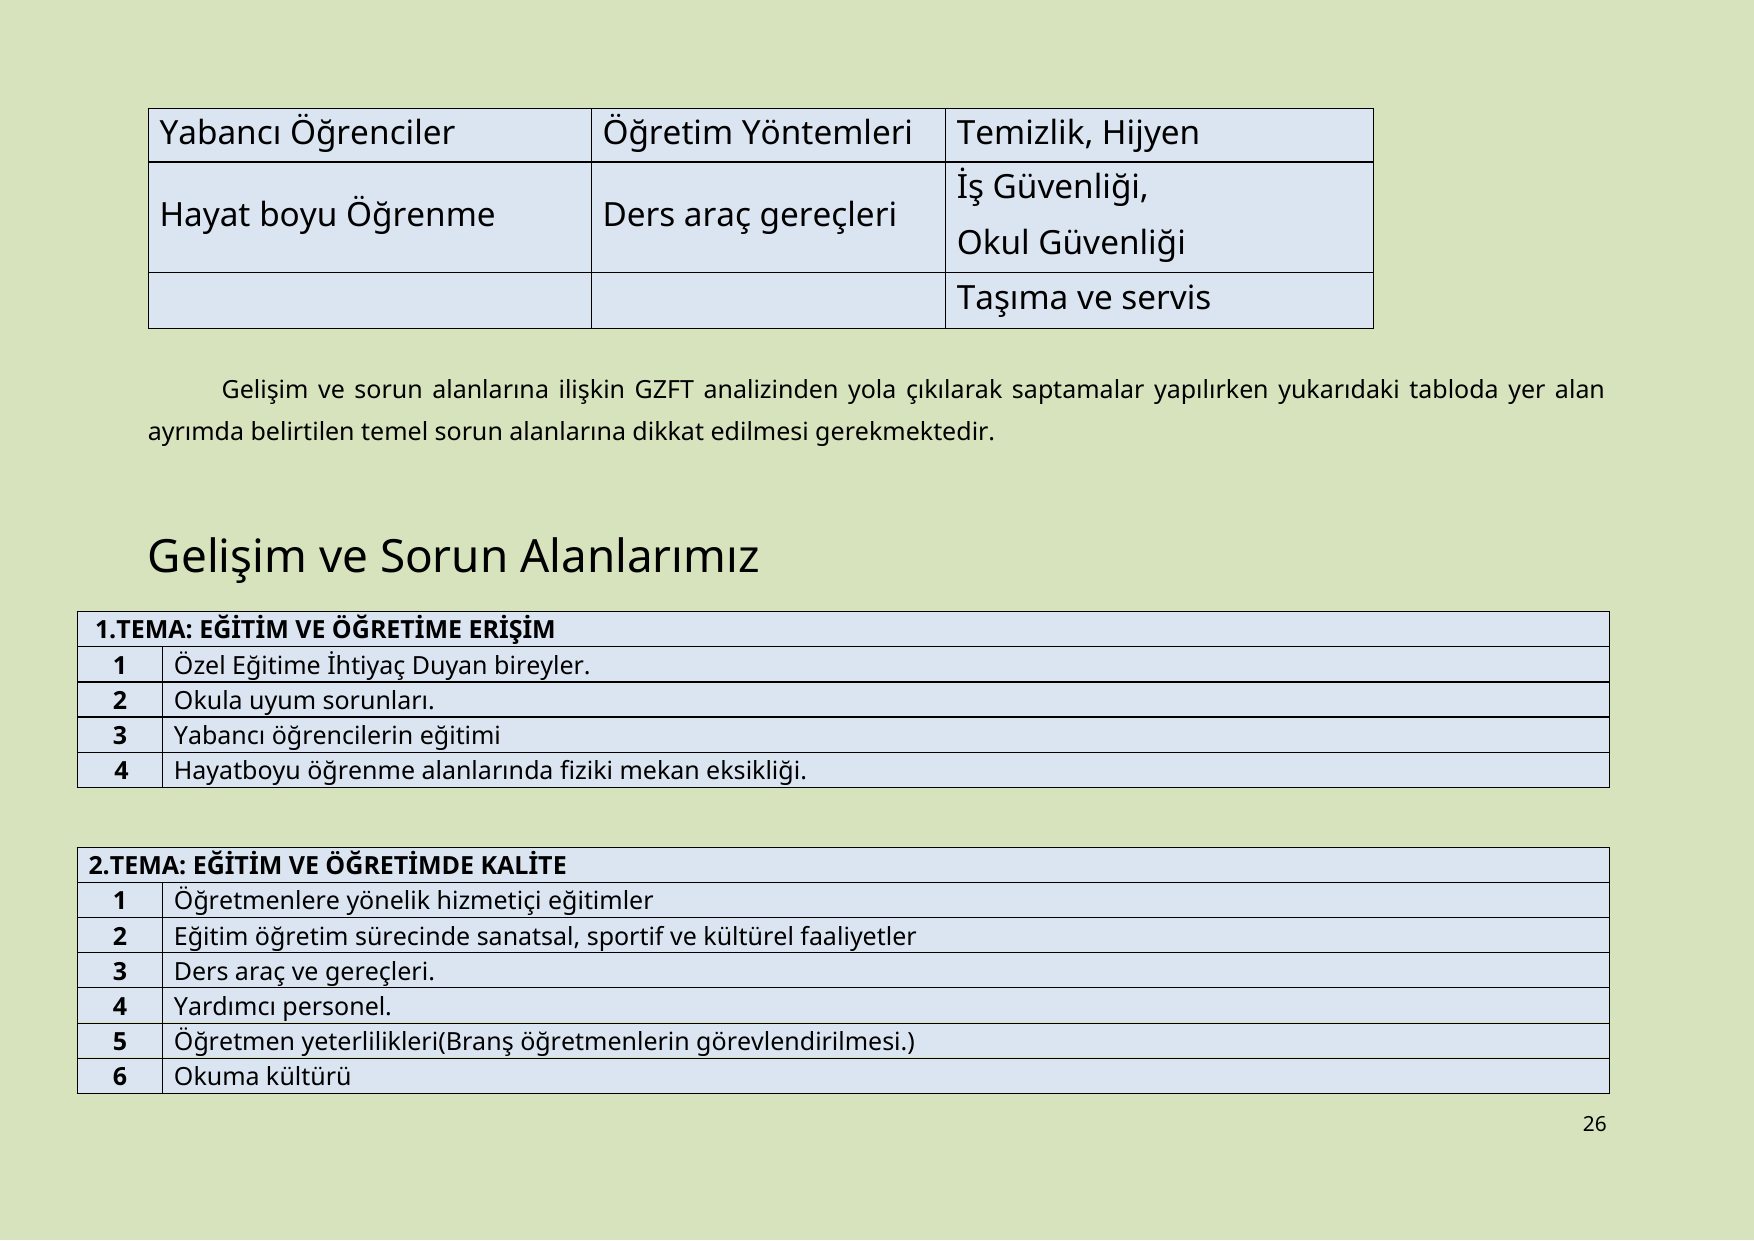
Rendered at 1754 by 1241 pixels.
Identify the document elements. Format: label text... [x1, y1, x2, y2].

table_cell Öğretim Yöntemleri [592, 109, 945, 161]
table_cell [592, 273, 945, 328]
table_cell 4 [78, 988, 162, 1022]
table_cell Okula uyum sorunları. [163, 683, 1609, 716]
table_cell 2 [78, 683, 162, 716]
subtitle Gelişim ve Sorun Alanlarımız [148, 524, 1606, 586]
table_cell Hayat boyu Öğrenme [149, 163, 591, 272]
table_cell İş Güvenliği, Okul Güvenliği [946, 163, 1373, 272]
table_cell 3 [78, 953, 162, 987]
table_cell Taşıma ve servis [946, 273, 1373, 328]
table_cell 1 [78, 883, 162, 917]
text Gelişim ve sorun alanlarına ilişkin GZFT analizinden yola çıkılarak saptamalar yapılırken yukarıdaki tabloda yer alan ayrımda belirtilen temel sorun alanlarına dikkat edilmesi gerekmektedir. [148, 371, 1606, 448]
table_cell Özel Eğitime İhtiyaç Duyan bireyler. [163, 647, 1609, 681]
table_cell Yardımcı personel. [163, 988, 1609, 1022]
table_cell Eğitim öğretim sürecinde sanatsal, sportif ve kültürel faaliyetler [163, 918, 1609, 952]
table_header 2.TEMA: EĞİTİM VE ÖĞRETİMDE KALİTE [78, 848, 1609, 882]
table_cell 1 [78, 647, 162, 681]
table_cell Ders araç gereçleri [592, 163, 945, 272]
table_cell 6 [78, 1059, 162, 1093]
table_cell Temizlik, Hijyen [946, 109, 1373, 161]
table_cell Öğretmen yeterlilikleri(Branş öğretmenlerin görevlendirilmesi.) [163, 1024, 1609, 1057]
table_cell Ders araç ve gereçleri. [163, 953, 1609, 987]
table_cell Öğretmenlere yönelik hizmetiçi eğitimler [163, 883, 1609, 917]
table_header 1.TEMA: EĞİTİM VE ÖĞRETİME ERİŞİM [78, 612, 1609, 646]
table_cell Yabancı Öğrenciler [149, 109, 591, 161]
table_cell 3 [78, 718, 162, 752]
table_cell Okuma kültürü [163, 1059, 1609, 1093]
table_cell Yabancı öğrencilerin eğitimi [163, 718, 1609, 752]
table_cell 2 [78, 918, 162, 952]
table_cell Hayatboyu öğrenme alanlarında fiziki mekan eksikliği. [163, 753, 1609, 787]
table_cell [149, 273, 591, 328]
table_cell 5 [78, 1024, 162, 1057]
table_cell 4 [78, 753, 162, 787]
